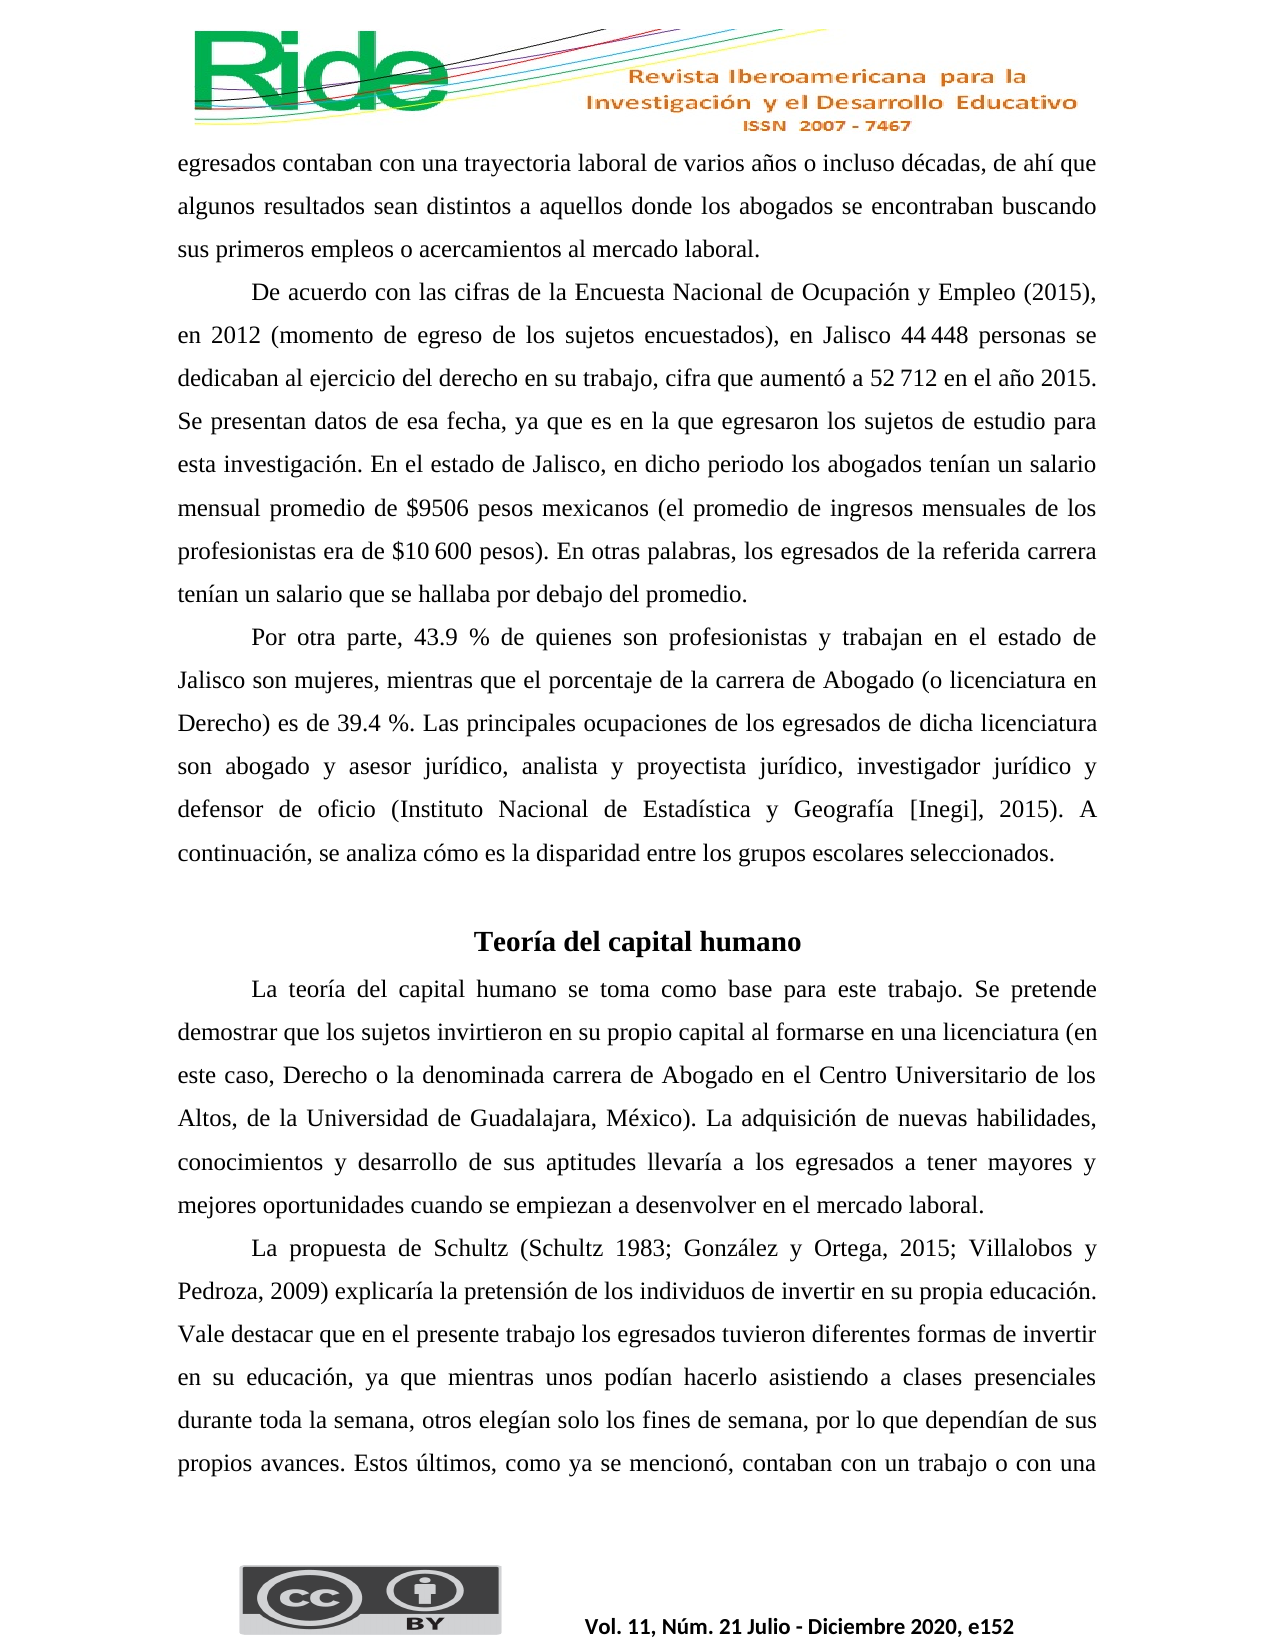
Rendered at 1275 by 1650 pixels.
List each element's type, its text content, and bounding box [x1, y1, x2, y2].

picture [239, 1565, 502, 1635]
text Por otra parte, 43.9 % de quienes son profesionistas y trabajan en el estado de Jalisco son mujeres, mientras que el porcentaje de la carrera de Abogado (o licenciatura en Derecho) es de 39.4 %. Las principales ocupaciones de los egresados de dicha licenciatura son abogado y asesor jurídico, analista y proyectista jurídico, investigador jurídico y defensor de oficio (Instituto Nacional de Estadística y Geografía [Inegi], 2015). A continuación, se analiza cómo es la disparidad entre los grupos escolares seleccionados. [177, 622, 1098, 866]
text La teoría del capital humano se toma como base para este trabajo. Se pretende demostrar que los sujetos invirtieron en su propio capital al formarse en una licenciatura (en este caso, Derecho o la denominada carrera de Abogado en el Centro Universitario de los Altos, de la Universidad de Guadalajara, México). La adquisición de nuevas habilidades, conocimientos y desarrollo de sus aptitudes llevaría a los egresados a tener mayores y mejores oportunidades cuando se empiezan a desenvolver en el mercado laboral. [177, 974, 1098, 1218]
text De acuerdo con las cifras de la Encuesta Nacional de Ocupación y Empleo (2015), en 2012 (momento de egreso de los sujetos encuestados), en Jalisco 44 448 personas se dedicaban al ejercicio del derecho en su trabajo, cifra que aumentó a 52 712 en el año 2015. Se presentan datos de esa fecha, ya que es en la que egresaron los sujetos de estudio para esta investigación. En el estado de Jalisco, en dicho periodo los abogados tenían un salario mensual promedio de $9506 pesos mexicanos (el promedio de ingresos mensuales de los profesionistas era de $10 600 pesos). En otras palabras, los egresados de la referida carrera tenían un salario que se hallaba por debajo del promedio. [177, 277, 1098, 608]
picture [194, 29, 1081, 134]
text Teoría del capital humano [177, 924, 1098, 957]
